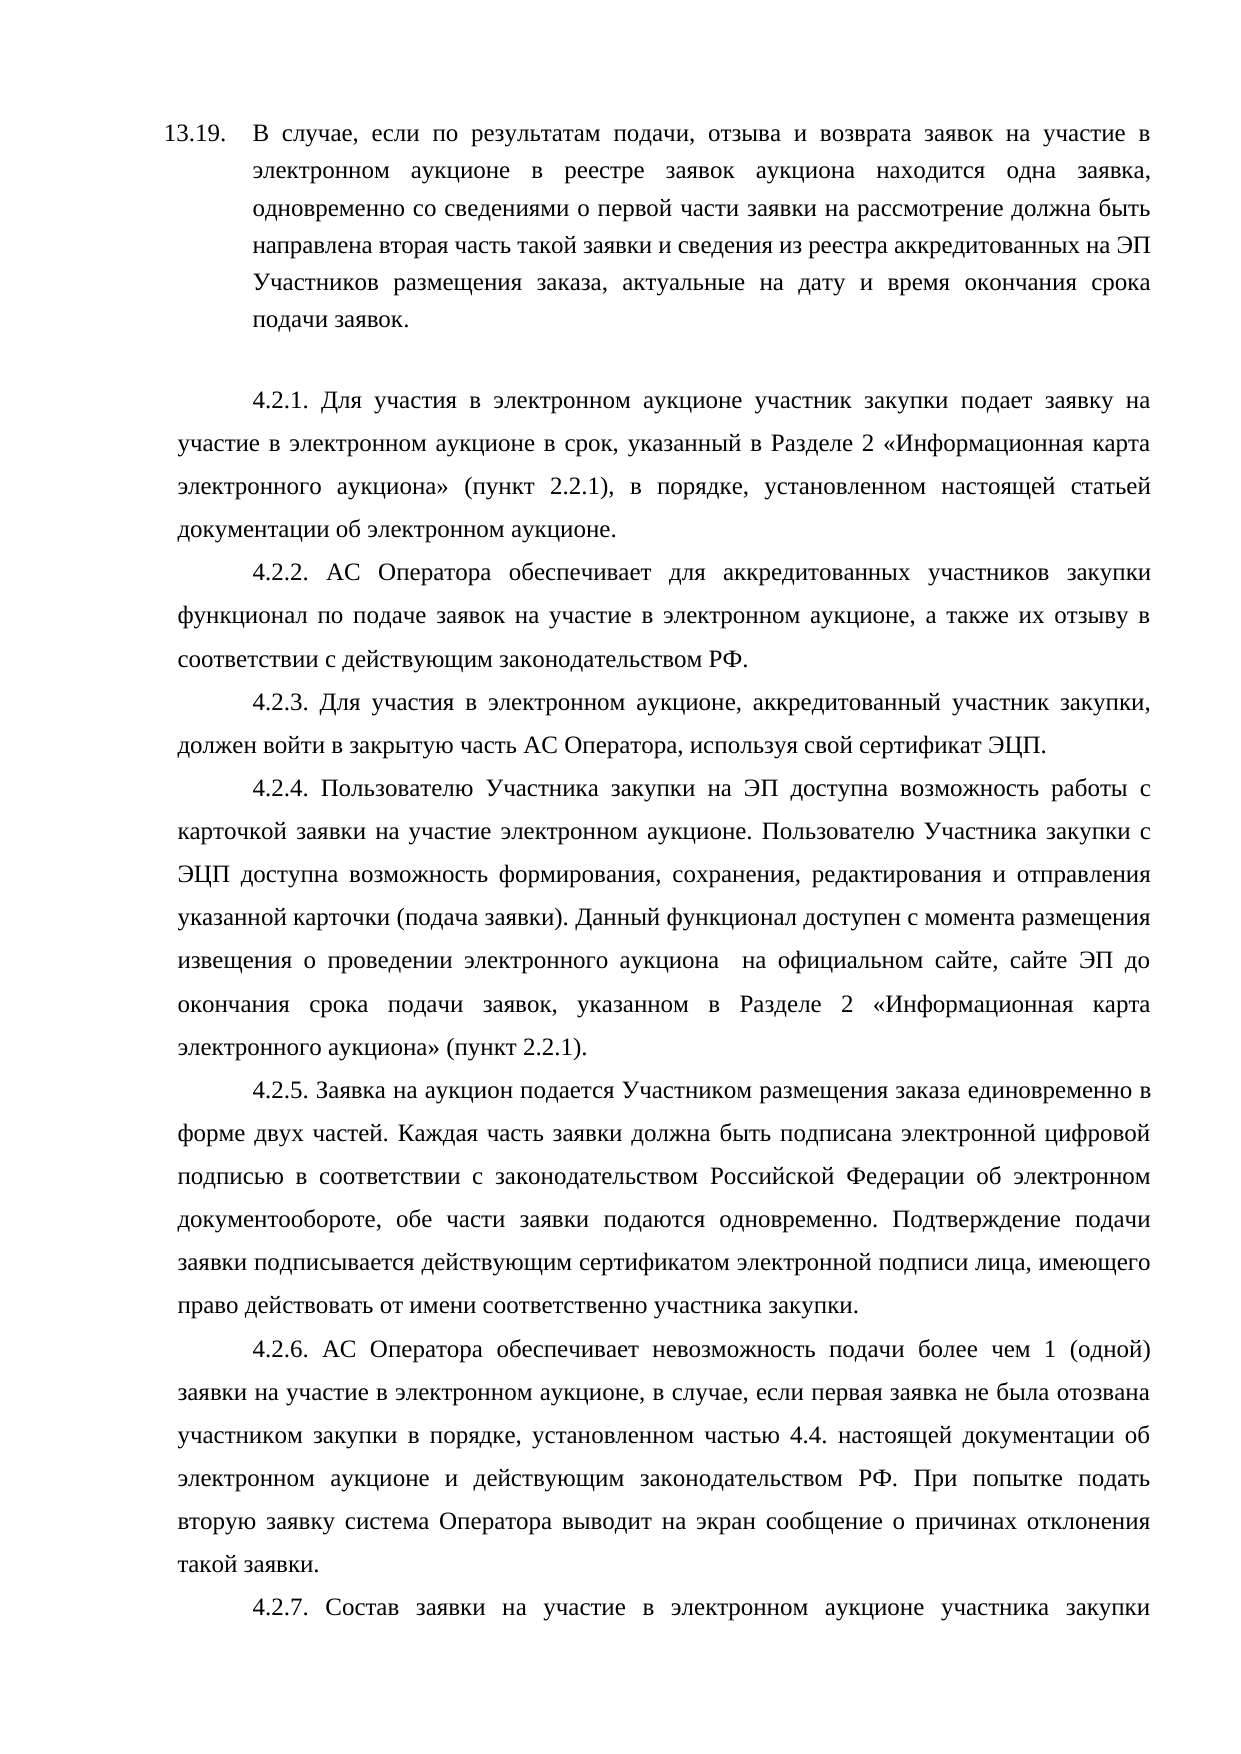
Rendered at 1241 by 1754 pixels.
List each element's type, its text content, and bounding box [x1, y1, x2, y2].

text 4.2.2. АС Оператора обеспечивает для аккредитованных участников закупки функционал по подаче заявок на участие в электронном аукционе, а также их отзыву в соответствии с действующим законодательством РФ. [177, 557, 1152, 672]
text 4.2.3. Для участия в электронном аукционе, аккредитованный участник закупки, должен войти в закрытую часть АС Оператора, используя свой сертификат ЭЦП. [177, 687, 1152, 759]
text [177, 1592, 1152, 1621]
text 4.2.4. Пользователю Участника закупки на ЭП доступна возможность работы с карточкой заявки на участие электронном аукционе. Пользователю Участника закупки с ЭЦП доступна возможность формирования, сохранения, редактирования и отправления указанной карточки (подача заявки). Данный функционал доступен с момента размещения извещения о проведении электронного аукциона на официальном сайте, сайте ЭП до окончания срока подачи заявок, указанном в Разделе 2 «Информационная карта электронного аукциона» (пункт 2.2.1). [177, 773, 1152, 1061]
text 4.2.6. АС Оператора обеспечивает невозможность подачи более чем 1 (одной) заявки на участие в электронном аукционе, в случае, если первая заявка не была отозвана участником закупки в порядке, установленном частью 4.4. настоящей документации об электронном аукционе и действующим законодательством РФ. При попытке подать вторую заявку система Оператора выводит на экран сообщение о причинах отклонения такой заявки. [177, 1334, 1152, 1578]
list В случае, если по результатам подачи, отзыва и возврата заявок на участие в электронном аукционе в реестре заявок аукциона находится одна заявка, одновременно со сведениями о первой части заявки на рассмотрение должна быть направлена вторая часть такой заявки и сведения из реестра аккредитованных на ЭП Участников размещения заказа, актуальные на дату и время окончания срока подачи заявок. [163, 118, 1152, 333]
text 4.2.5. Заявка на аукцион подается Участником размещения заказа единовременно в форме двух частей. Каждая часть заявки должна быть подписана электронной цифровой подписью в соответствии с законодательством Российской Федерации об электронном документообороте, обе части заявки подаются одновременно. Подтверждение подачи заявки подписывается действующим сертификатом электронной подписи лица, имеющего право действовать от имени соответственно участника закупки. [177, 1075, 1152, 1319]
text 4.2.1. Для участия в электронном аукционе участник закупки подает заявку на участие в электронном аукционе в срок, указанный в Разделе 2 «Информационная карта электронного аукциона» (пункт 2.2.1), в порядке, установленном настоящей статьей документации об электронном аукционе. [177, 385, 1152, 543]
